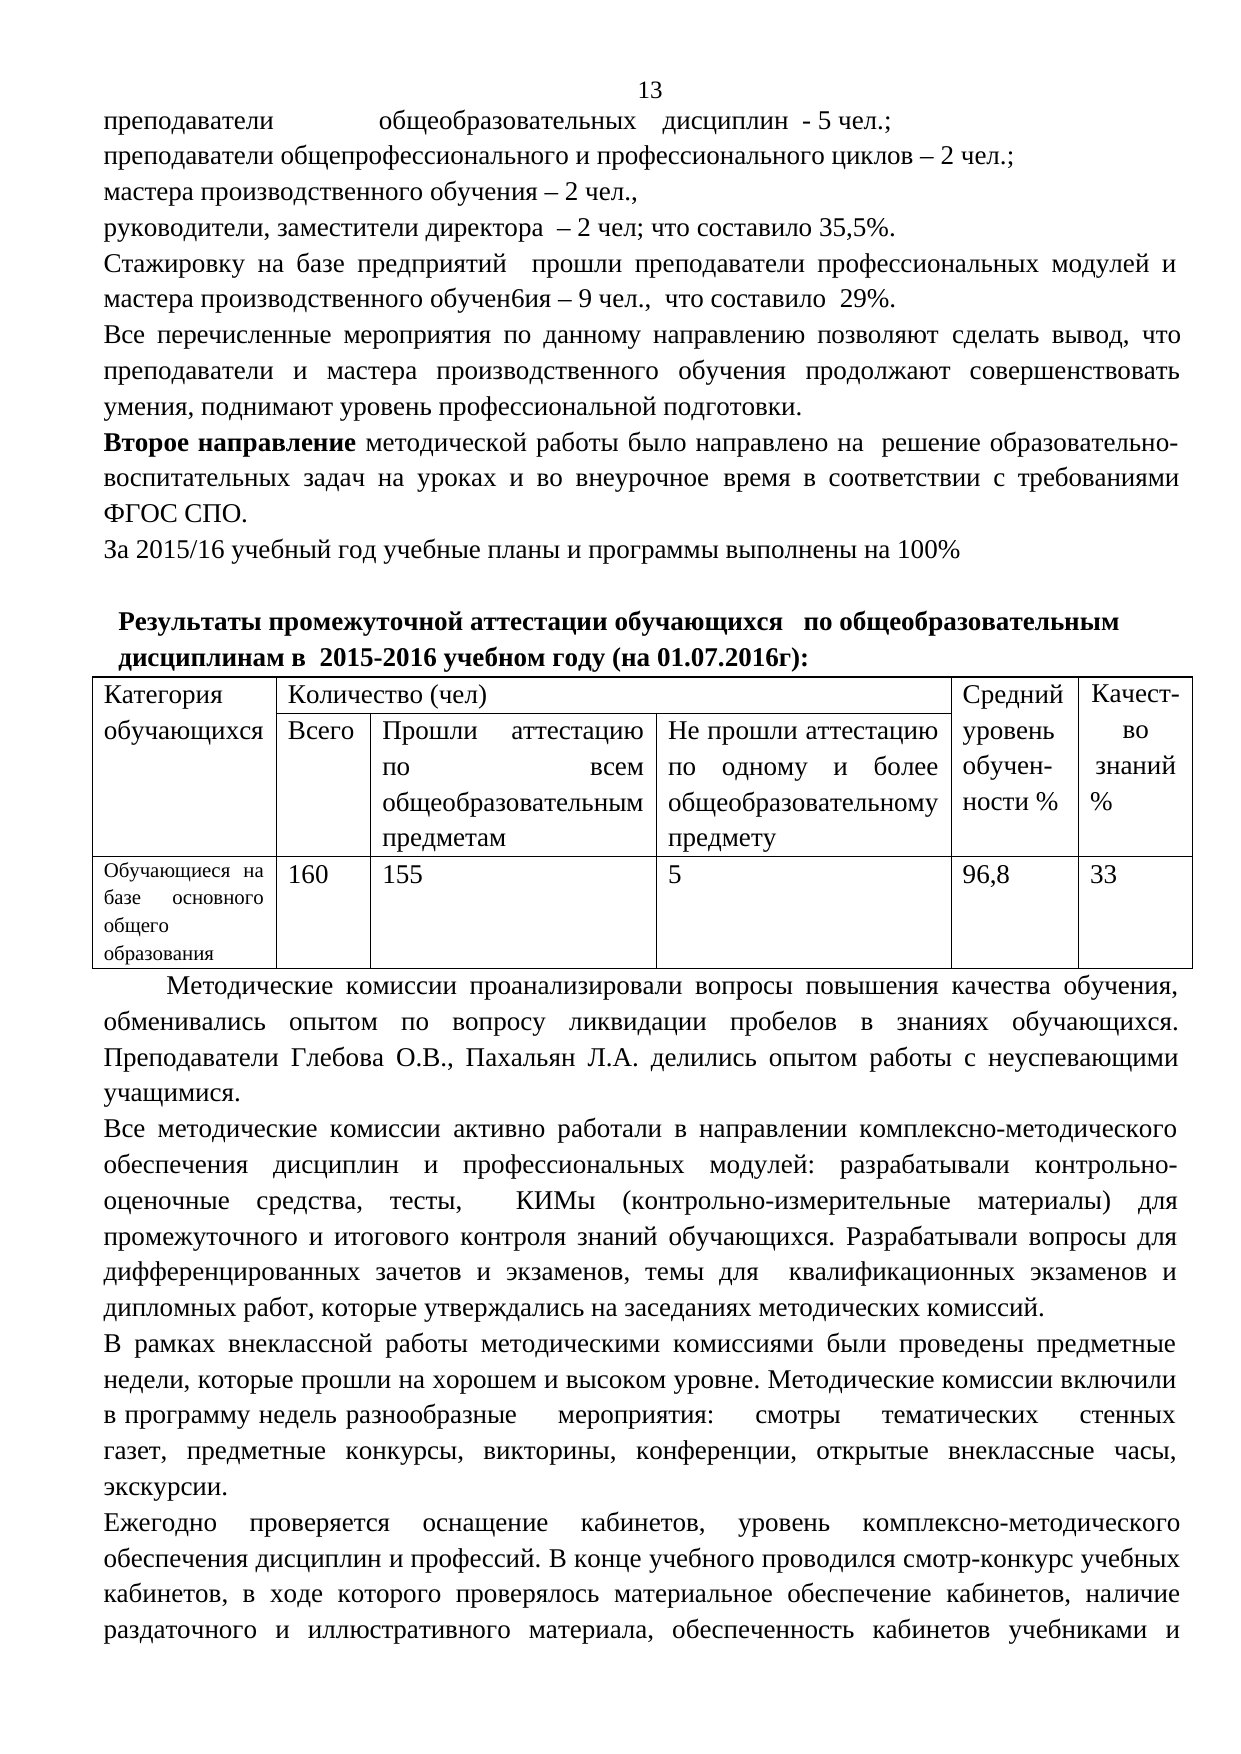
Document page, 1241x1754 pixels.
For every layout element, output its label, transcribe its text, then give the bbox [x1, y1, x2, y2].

table_cell 33 [1079, 857, 1192, 968]
table_cell Всего [277, 714, 370, 856]
text руководители, заместители директора – 2 чел; что составило 35,5%. [103, 211, 1178, 242]
table_header Средний уровень обучен-ности % [952, 678, 1078, 856]
text Результаты промежуточной аттестации обучающихся по общеобразовательным дисциплинам в 2015-2016 учебном году (на 01.07.2016г): [118, 605, 1181, 672]
table_header Категория обучающихся [93, 678, 276, 856]
table_cell 5 [657, 857, 951, 968]
table_cell Обучающиеся на базе основного общего образования [93, 857, 276, 968]
table_cell 155 [371, 857, 656, 968]
text преподаватели общепрофессионального и профессионального циклов – 2 чел.; [103, 139, 1178, 171]
text мастера производственного обучения – 2 чел., [103, 175, 1178, 206]
table_cell Не прошли аттестацию по одному и более общеобразовательному предмету [657, 714, 951, 856]
text преподаватели общеобразовательных дисциплин - 5 чел.; [103, 104, 1178, 135]
table_header Качест-во знаний % [1079, 678, 1192, 856]
table_cell 96,8 [952, 857, 1078, 968]
text В рамках внеклассной работы методическими комиссиями были проведены предметные недели, которые прошли на хорошем и высоком уровне. Методические комиссии включили в программу недель разнообразные мероприятия: смотры тематических стенных газет, предметные конкурсы, викторины, конференции, открытые внеклассные часы, экскурсии. [103, 1327, 1178, 1501]
table_cell 160 [277, 857, 370, 968]
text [103, 1506, 1181, 1644]
table_header Количество (чел) [277, 678, 951, 713]
text Все перечисленные мероприятия по данному направлению позволяют сделать вывод, что преподаватели и мастера производственного обучения продолжают совершенствовать умения, поднимают уровень профессиональной подготовки. [103, 318, 1181, 421]
text Методические комиссии проанализировали вопросы повышения качества обучения, обменивались опытом по вопросу ликвидации пробелов в знаниях обучающихся. Преподаватели Глебова О.В., Пахальян Л.А. делились опытом работы с неуспевающими учащимися. [103, 969, 1180, 1107]
text За 2015/16 учебный год учебные планы и программы выполнены на 100% [103, 533, 1180, 565]
text Стажировку на базе предприятий прошли преподаватели профессиональных модулей и мастера производственного обучен6ия – 9 чел., что составило 29%. [103, 247, 1178, 313]
text Второе направление методической работы было направлено на решение образовательно-воспитательных задач на уроках и во внеурочное время в соответствии с требованиями ФГОС СПО. [103, 426, 1180, 528]
text Все методические комиссии активно работали в направлении комплексно-методического обеспечения дисциплин и профессиональных модулей: разрабатывали контрольно-оценочные средства, тесты, КИМы (контрольно-измерительные материалы) для промежуточного и итогового контроля знаний обучающихся. Разрабатывали вопросы для дифференцированных зачетов и экзаменов, темы для квалификационных экзаменов и дипломных работ, которые утверждались на заседаниях методических комиссий. [103, 1113, 1179, 1322]
table_cell Прошли аттестацию по всем общеобразовательным предметам [371, 714, 656, 856]
